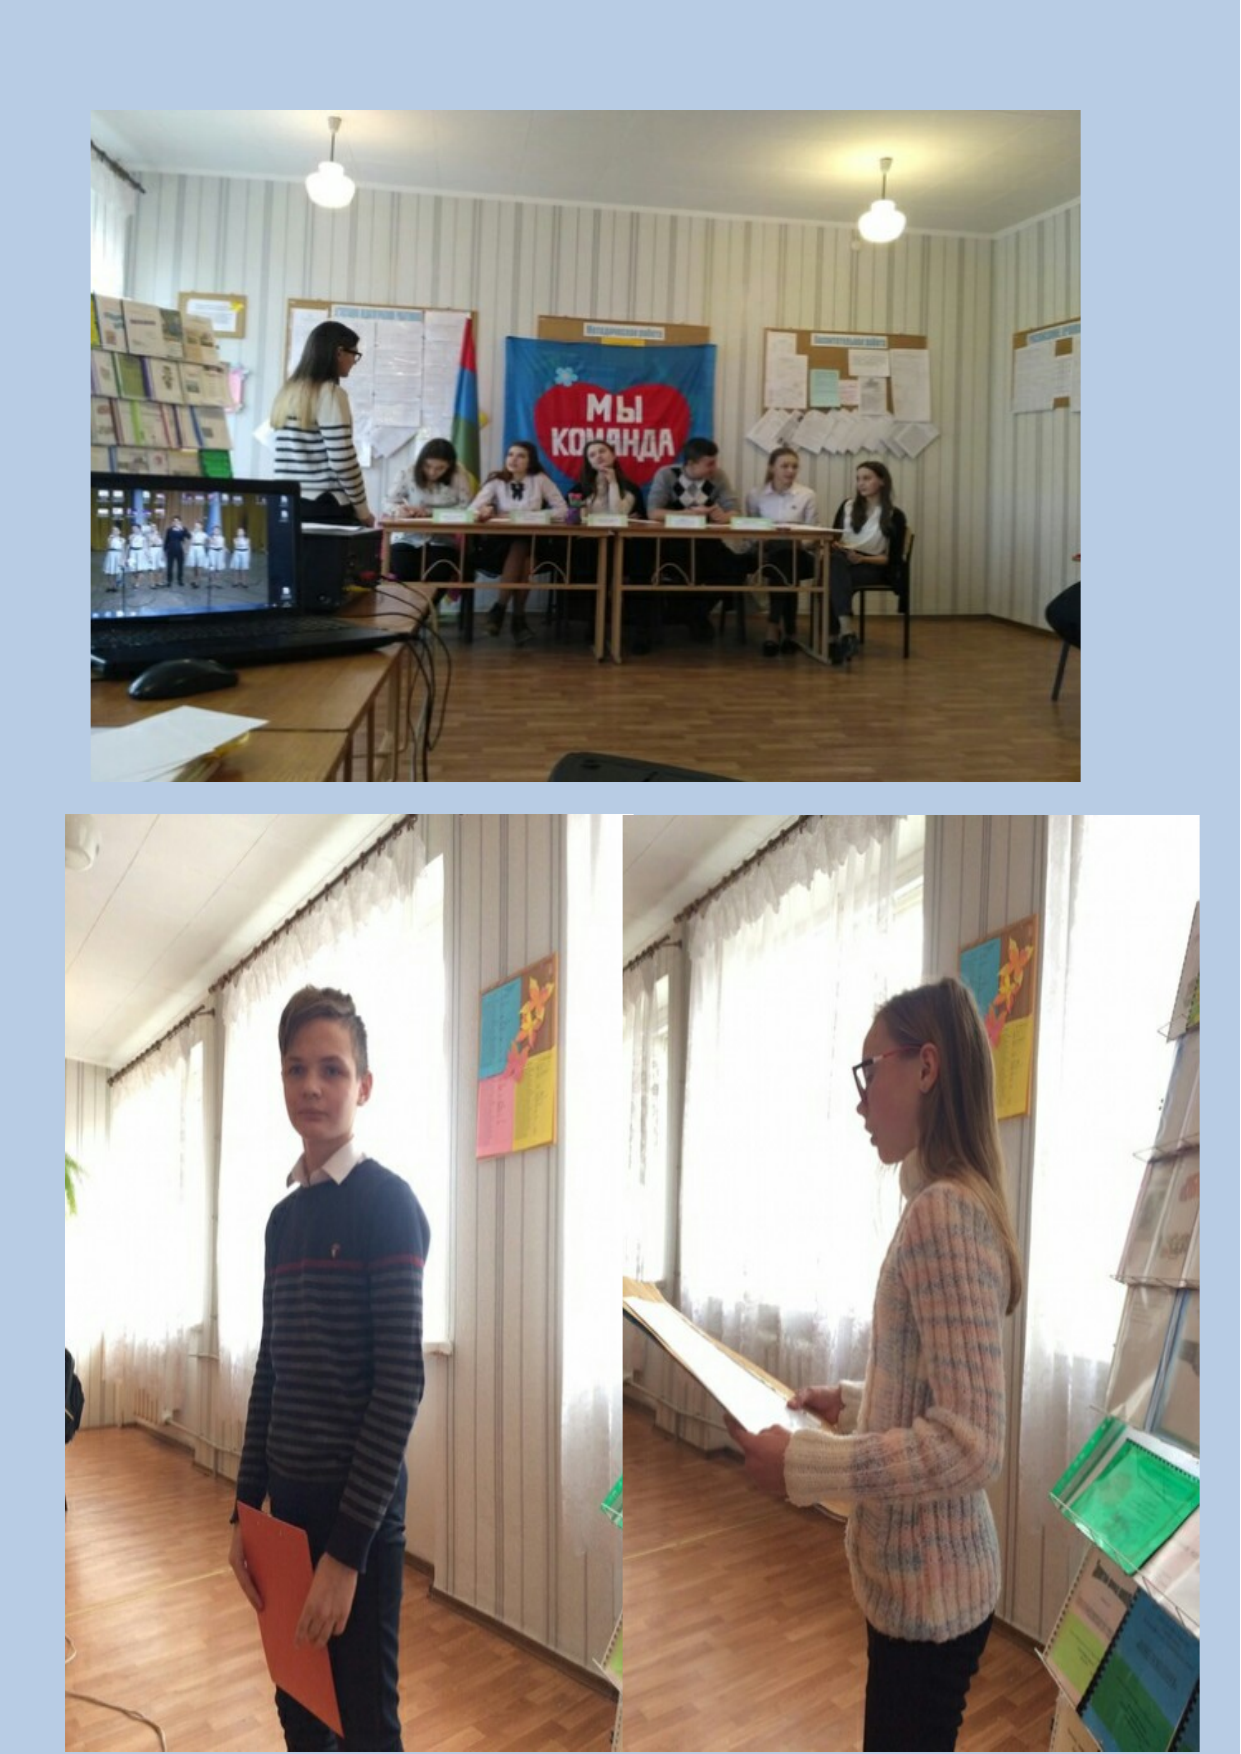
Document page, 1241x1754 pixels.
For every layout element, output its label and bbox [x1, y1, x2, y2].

picture [90, 110, 1080, 782]
picture [65, 814, 1200, 1752]
